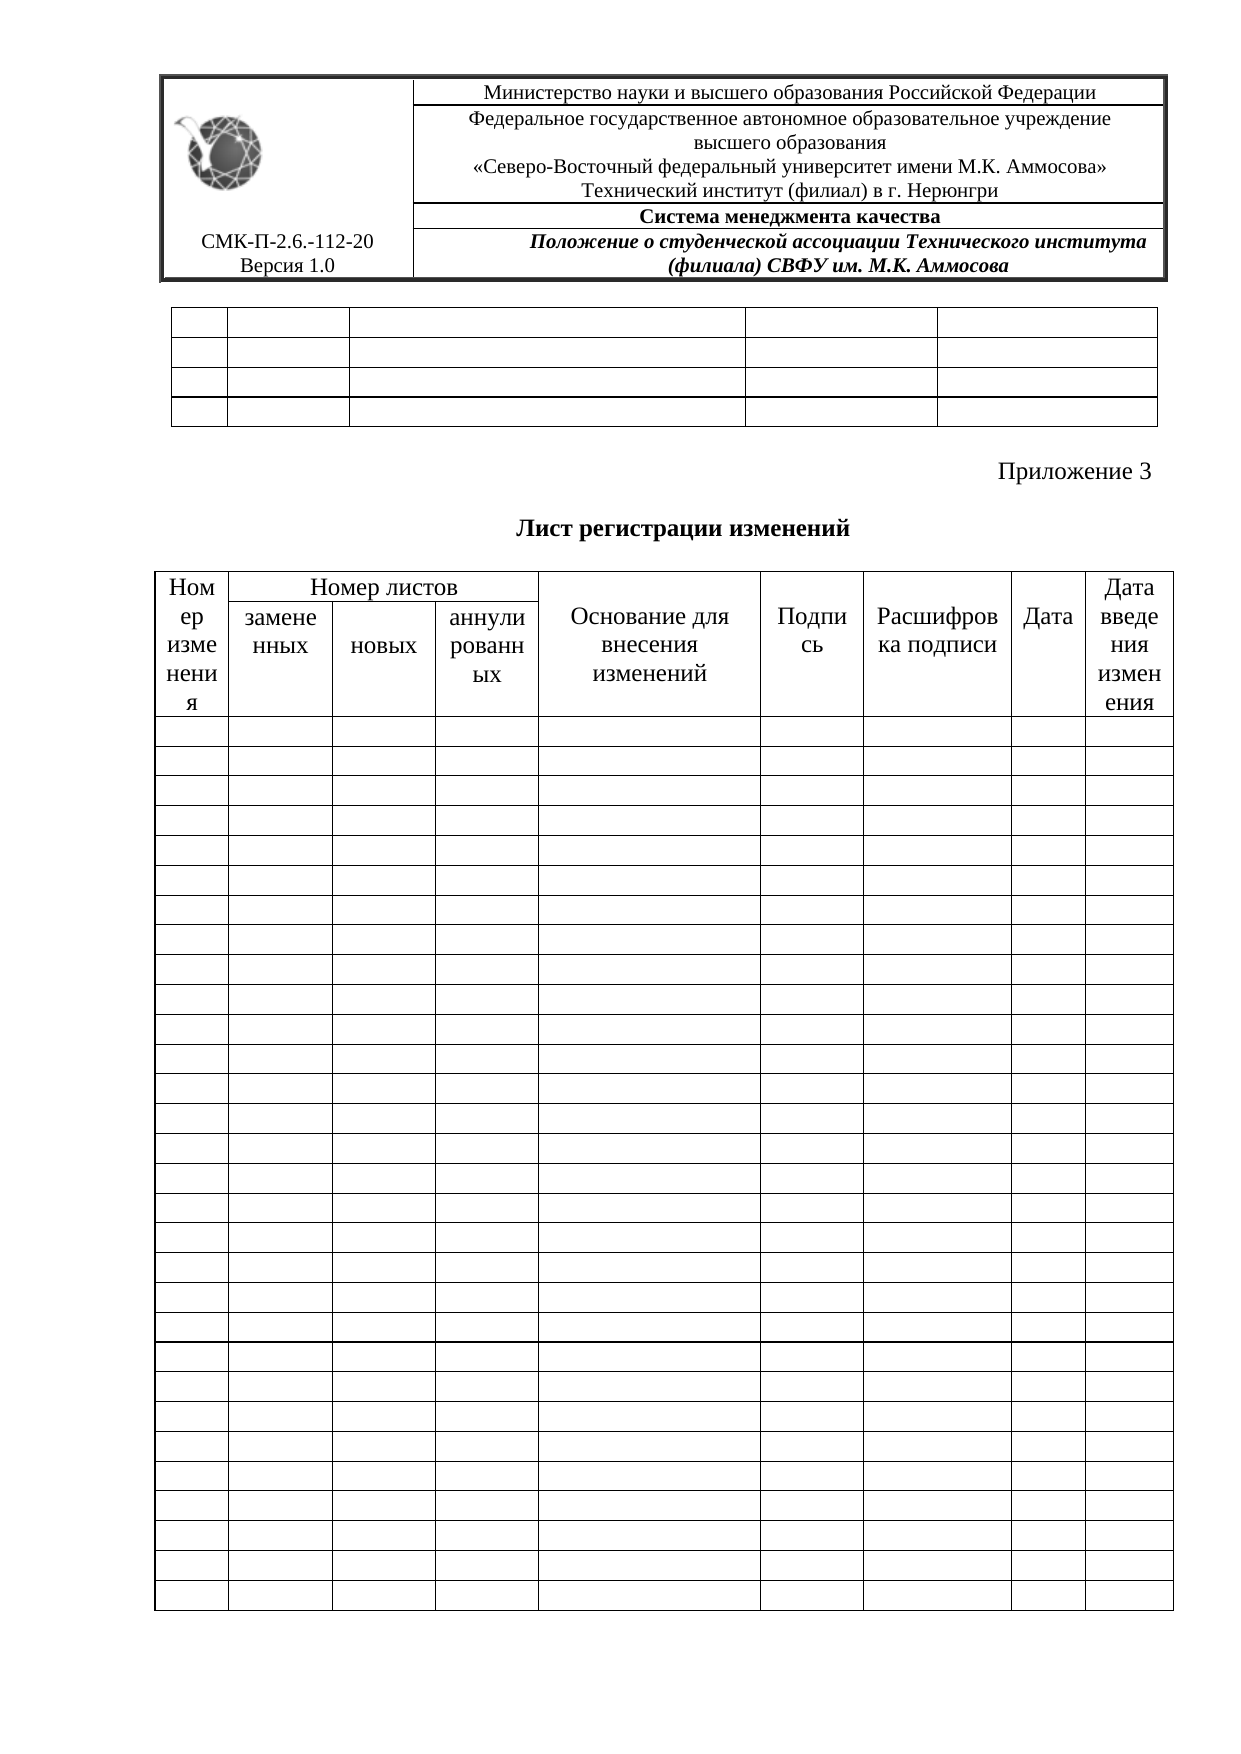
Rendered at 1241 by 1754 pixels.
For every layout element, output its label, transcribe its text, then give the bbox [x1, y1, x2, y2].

table_cell [938, 368, 1157, 396]
table_cell [864, 896, 1011, 924]
table_cell [1012, 1253, 1085, 1282]
table_header Основание для внесения изменений [539, 572, 760, 716]
table_cell [1012, 1402, 1085, 1431]
table_cell [1086, 1313, 1173, 1341]
table_cell [229, 1223, 332, 1252]
table_cell [864, 1372, 1011, 1401]
table_cell [1086, 1402, 1173, 1431]
table_cell [172, 368, 227, 396]
table_cell [333, 1253, 435, 1282]
table_cell [539, 1372, 760, 1401]
table_cell [539, 896, 760, 924]
table_cell [1012, 1223, 1085, 1252]
table_cell [156, 1223, 228, 1252]
table_cell [436, 1015, 538, 1043]
table_cell [156, 1372, 228, 1401]
table_cell [156, 955, 228, 984]
table_cell [156, 776, 228, 805]
table_cell [436, 985, 538, 1014]
table_cell новых [333, 602, 435, 716]
table_cell [1086, 1283, 1173, 1312]
table_cell [156, 836, 228, 865]
table_cell [229, 1104, 332, 1133]
table_cell [864, 1343, 1011, 1371]
table_cell [1012, 1372, 1085, 1401]
table_cell [156, 747, 228, 775]
table_cell [436, 776, 538, 805]
table_cell [864, 985, 1011, 1014]
table_cell [746, 338, 937, 367]
table_cell [436, 955, 538, 984]
table_cell [864, 1134, 1011, 1163]
table_cell [333, 1372, 435, 1401]
table_cell [333, 1551, 435, 1580]
table_cell [228, 338, 349, 367]
table_cell [1012, 1521, 1085, 1550]
table_cell [333, 1432, 435, 1461]
table_cell [761, 985, 863, 1014]
table_cell [229, 985, 332, 1014]
table_cell [436, 1194, 538, 1222]
table_cell [333, 1462, 435, 1490]
table_cell [761, 717, 863, 746]
table_cell [864, 747, 1011, 775]
table_cell [1086, 1134, 1173, 1163]
table_cell [156, 1402, 228, 1431]
table_cell [436, 1045, 538, 1073]
table_cell [864, 717, 1011, 746]
table_cell [229, 806, 332, 835]
table_cell [229, 1253, 332, 1282]
table_cell [156, 1015, 228, 1043]
table_cell [436, 1551, 538, 1580]
table_cell [229, 747, 332, 775]
table_cell [864, 1432, 1011, 1461]
table_cell [864, 1253, 1011, 1282]
table_cell [229, 866, 332, 894]
table_cell [333, 1134, 435, 1163]
table_cell [1086, 1343, 1173, 1371]
table_cell [1086, 955, 1173, 984]
table_cell [1012, 1104, 1085, 1133]
table_cell [1086, 1015, 1173, 1043]
table_cell [761, 1402, 863, 1431]
table_cell [333, 866, 435, 894]
table_cell [864, 1491, 1011, 1520]
table_cell [1086, 747, 1173, 775]
table_cell [938, 308, 1157, 337]
table_cell [156, 1521, 228, 1550]
table_cell [436, 747, 538, 775]
table_cell [156, 1104, 228, 1133]
table_cell [333, 955, 435, 984]
table_cell [436, 1223, 538, 1252]
table_cell [864, 1402, 1011, 1431]
table_cell [1012, 1074, 1085, 1103]
table_cell [156, 717, 228, 746]
table_cell [761, 1104, 863, 1133]
table_cell [156, 866, 228, 894]
table_cell [1012, 1134, 1085, 1163]
table_cell [436, 1343, 538, 1371]
table_cell [1012, 1432, 1085, 1461]
table_cell [156, 1134, 228, 1163]
table_header Дата введения изменения [1086, 572, 1173, 716]
table_cell [229, 1045, 332, 1073]
table_cell [539, 1045, 760, 1073]
table_cell [156, 1432, 228, 1461]
table_cell [436, 1313, 538, 1341]
table_cell [350, 368, 745, 396]
table_cell [229, 1134, 332, 1163]
table_cell [539, 1253, 760, 1282]
table_cell [172, 398, 227, 426]
table_cell [333, 836, 435, 865]
table_cell [333, 1164, 435, 1192]
table_cell [229, 1551, 332, 1580]
table_cell [229, 1194, 332, 1222]
table_cell [229, 896, 332, 924]
table_cell [539, 1491, 760, 1520]
table_cell [864, 1462, 1011, 1490]
table_cell [539, 1313, 760, 1341]
table_cell [156, 1491, 228, 1520]
table_cell [761, 1313, 863, 1341]
table_cell [333, 1283, 435, 1312]
table_cell [539, 866, 760, 894]
table_cell [539, 806, 760, 835]
table_cell [156, 1462, 228, 1490]
table_cell [1086, 1253, 1173, 1282]
table_cell [761, 1491, 863, 1520]
table_cell аннулированных [436, 602, 538, 716]
table_cell [539, 1551, 760, 1580]
table_cell [436, 925, 538, 954]
table_cell [938, 338, 1157, 367]
table_cell [864, 1551, 1011, 1580]
table_cell [539, 747, 760, 775]
table_cell [436, 1432, 538, 1461]
table_cell [761, 1462, 863, 1490]
table_cell [1086, 1551, 1173, 1580]
table_cell [333, 896, 435, 924]
table_cell [1012, 1343, 1085, 1371]
table_cell [539, 1432, 760, 1461]
table_cell [436, 1283, 538, 1312]
table_cell [864, 776, 1011, 805]
table_cell [229, 1074, 332, 1103]
table_cell [864, 1223, 1011, 1252]
table_cell [746, 368, 937, 396]
table_cell [228, 398, 349, 426]
table_cell [229, 1462, 332, 1490]
table_cell [156, 1283, 228, 1312]
table_cell [864, 806, 1011, 835]
table_cell [333, 1074, 435, 1103]
table_cell [864, 1521, 1011, 1550]
table_header Номер листов [229, 572, 538, 601]
table_cell [539, 717, 760, 746]
table_cell [436, 1104, 538, 1133]
table_cell [156, 1343, 228, 1371]
table_cell [761, 1164, 863, 1192]
table_cell [333, 1313, 435, 1341]
table_cell [761, 1194, 863, 1222]
table_cell [229, 1402, 332, 1431]
table_header Номер изменения [156, 572, 228, 716]
table_cell [156, 1074, 228, 1103]
table_cell [761, 836, 863, 865]
table_cell [761, 747, 863, 775]
table_cell [539, 1223, 760, 1252]
table_cell [1012, 1581, 1085, 1609]
table_cell [172, 338, 227, 367]
table_cell [333, 1521, 435, 1550]
table_cell [1012, 717, 1085, 746]
table_cell [436, 1402, 538, 1431]
table_cell [229, 955, 332, 984]
table_cell [761, 1551, 863, 1580]
table_cell [333, 717, 435, 746]
table_cell [1012, 747, 1085, 775]
table_cell [333, 1194, 435, 1222]
table_cell [1012, 1015, 1085, 1043]
picture [173, 113, 277, 195]
table_cell [864, 1015, 1011, 1043]
table_cell [1086, 836, 1173, 865]
table_cell [333, 1402, 435, 1431]
table_cell [436, 806, 538, 835]
table_cell [1086, 1491, 1173, 1520]
table_cell [333, 1491, 435, 1520]
table_cell [156, 896, 228, 924]
table_cell [539, 925, 760, 954]
table_cell [761, 1432, 863, 1461]
table_cell [864, 866, 1011, 894]
table_cell [229, 1015, 332, 1043]
table_cell [761, 925, 863, 954]
table_cell [1086, 776, 1173, 805]
table_cell [1086, 717, 1173, 746]
table_cell [333, 1045, 435, 1073]
table_cell [539, 1104, 760, 1133]
table_cell [761, 1223, 863, 1252]
table_cell [333, 1104, 435, 1133]
table_cell [864, 955, 1011, 984]
table_cell [1012, 1045, 1085, 1073]
table_cell [1086, 1462, 1173, 1490]
table_cell [156, 806, 228, 835]
table_cell [229, 1313, 332, 1341]
table_cell [746, 398, 937, 426]
table_cell [938, 398, 1157, 426]
table_cell [761, 1045, 863, 1073]
table_cell [1086, 1045, 1173, 1073]
table_cell [539, 836, 760, 865]
table_cell [333, 747, 435, 775]
table_cell [539, 1134, 760, 1163]
table_cell [539, 776, 760, 805]
table_cell [436, 717, 538, 746]
table_cell [761, 896, 863, 924]
table_cell [333, 1343, 435, 1371]
table_cell [1086, 1581, 1173, 1609]
table_cell [228, 308, 349, 337]
table_cell [539, 1194, 760, 1222]
table_cell [761, 1074, 863, 1103]
table_cell [761, 1521, 863, 1550]
table_cell [156, 1551, 228, 1580]
table_cell [761, 1015, 863, 1043]
table_cell [539, 985, 760, 1014]
list Лист регистрации изменений [215, 513, 1152, 542]
table_cell [229, 717, 332, 746]
table_cell [1086, 985, 1173, 1014]
table_cell [539, 1402, 760, 1431]
table_cell [1012, 896, 1085, 924]
table_cell [864, 1045, 1011, 1073]
table_cell [761, 1372, 863, 1401]
table_cell [229, 1343, 332, 1371]
table_cell [539, 1074, 760, 1103]
table_cell [229, 1432, 332, 1461]
table_cell [1086, 1223, 1173, 1252]
table_cell [333, 1581, 435, 1609]
table_cell [156, 925, 228, 954]
table_cell [1012, 1491, 1085, 1520]
table_cell [1012, 836, 1085, 865]
table_cell [1086, 1521, 1173, 1550]
table_cell [1012, 955, 1085, 984]
table_cell [156, 1194, 228, 1222]
table_cell [436, 1253, 538, 1282]
table_cell [1086, 1194, 1173, 1222]
table_cell [761, 1134, 863, 1163]
table_cell [1086, 925, 1173, 954]
table_cell [539, 1462, 760, 1490]
table_cell [333, 925, 435, 954]
table_cell [156, 1045, 228, 1073]
table_cell [436, 1372, 538, 1401]
table_cell [350, 308, 745, 337]
table_cell [350, 398, 745, 426]
table_cell [1086, 1104, 1173, 1133]
table_cell [172, 308, 227, 337]
table_cell [436, 866, 538, 894]
table_cell [156, 1313, 228, 1341]
table_cell [864, 1283, 1011, 1312]
table_cell [539, 1343, 760, 1371]
table_header Расшифровка подписи [864, 572, 1011, 716]
table_cell [539, 1581, 760, 1609]
table_cell [156, 1253, 228, 1282]
table_cell [761, 1581, 863, 1609]
table_cell [436, 836, 538, 865]
table_cell [1086, 896, 1173, 924]
table_cell [229, 776, 332, 805]
table_cell [229, 1164, 332, 1192]
table_cell [539, 1283, 760, 1312]
table_cell [864, 1581, 1011, 1609]
table_cell [436, 1164, 538, 1192]
table_cell [333, 1015, 435, 1043]
table_cell [761, 776, 863, 805]
table_cell [761, 1343, 863, 1371]
table_cell [864, 1164, 1011, 1192]
table_cell замененных [229, 602, 332, 716]
table_cell [864, 1074, 1011, 1103]
table_cell [761, 1283, 863, 1312]
table_cell [761, 1253, 863, 1282]
table_cell [228, 368, 349, 396]
table_cell [864, 1194, 1011, 1222]
table_cell [1086, 1074, 1173, 1103]
table_header Дата [1012, 572, 1085, 716]
table_cell [436, 1134, 538, 1163]
table_cell [864, 1104, 1011, 1133]
table_cell [761, 866, 863, 894]
table_cell [436, 1521, 538, 1550]
table_cell [761, 806, 863, 835]
table_cell [539, 1015, 760, 1043]
table_cell [229, 925, 332, 954]
table_cell [1012, 866, 1085, 894]
table_cell [229, 1581, 332, 1609]
table_cell [350, 338, 745, 367]
table_cell [156, 1581, 228, 1609]
table_cell [539, 955, 760, 984]
table_cell [229, 1491, 332, 1520]
table_cell [1012, 1462, 1085, 1490]
table_cell [333, 985, 435, 1014]
table_cell [539, 1521, 760, 1550]
table_cell [864, 1313, 1011, 1341]
table_cell [1012, 1164, 1085, 1192]
table_cell [539, 1164, 760, 1192]
table_cell [436, 896, 538, 924]
table_cell [761, 955, 863, 984]
table_cell [1012, 1551, 1085, 1580]
table_cell [333, 1223, 435, 1252]
table_cell [156, 1164, 228, 1192]
table_cell [1012, 806, 1085, 835]
table_cell [229, 1283, 332, 1312]
table_cell [436, 1581, 538, 1609]
table_cell [156, 985, 228, 1014]
table_cell [1012, 985, 1085, 1014]
table_cell [1012, 1283, 1085, 1312]
table_cell [1086, 1164, 1173, 1192]
table_cell [1012, 1313, 1085, 1341]
table_cell [436, 1462, 538, 1490]
table_header Подпись [761, 572, 863, 716]
table_cell [436, 1491, 538, 1520]
table_cell [229, 1372, 332, 1401]
table_cell [229, 1521, 332, 1550]
table_cell [436, 1074, 538, 1103]
list Приложение 3 [215, 456, 1152, 485]
table_cell [1086, 1372, 1173, 1401]
table_cell [1086, 806, 1173, 835]
table_cell [1012, 925, 1085, 954]
table_cell [1012, 776, 1085, 805]
table_cell [864, 836, 1011, 865]
table_cell [1012, 1194, 1085, 1222]
table_cell [229, 836, 332, 865]
table_cell [1086, 866, 1173, 894]
table_cell [1086, 1432, 1173, 1461]
table_cell [864, 925, 1011, 954]
table_cell [746, 308, 937, 337]
table_cell [333, 806, 435, 835]
table_cell [333, 776, 435, 805]
